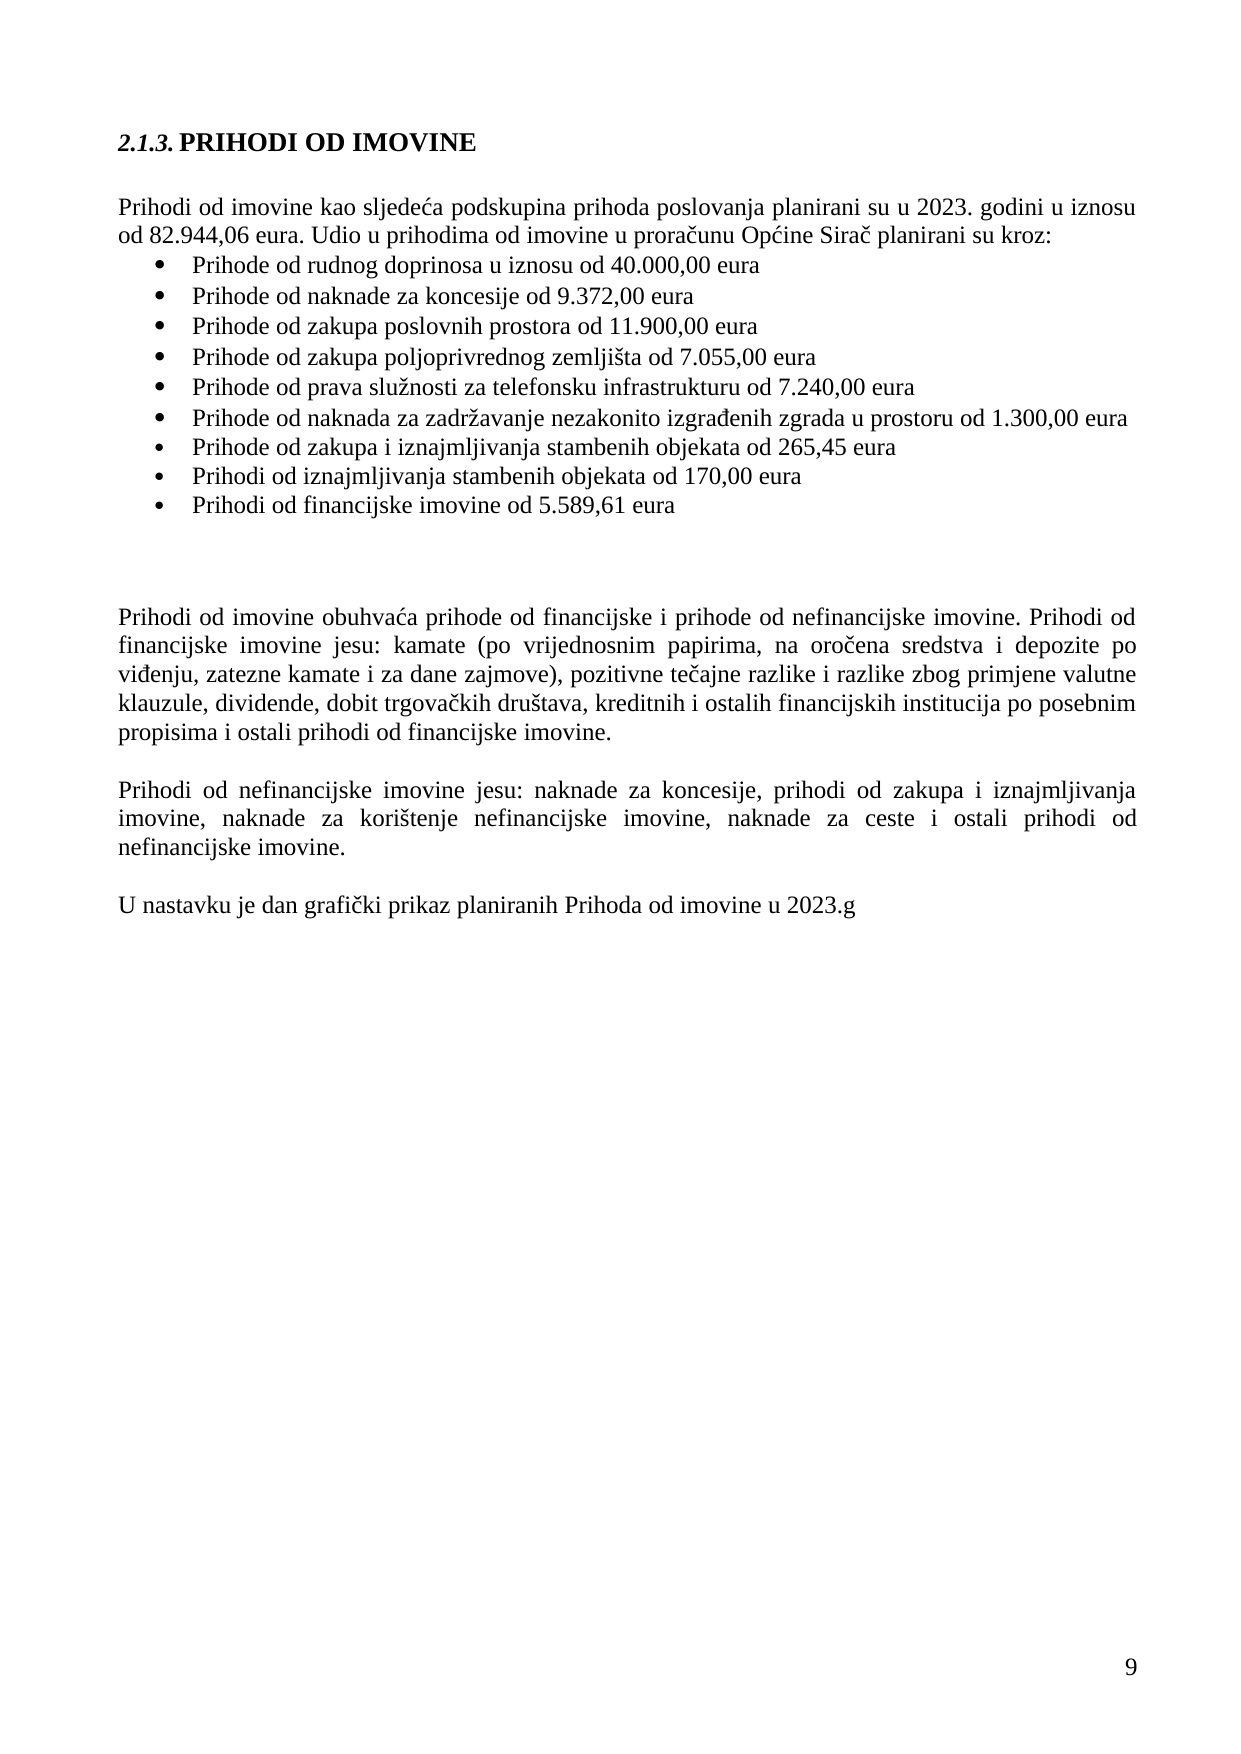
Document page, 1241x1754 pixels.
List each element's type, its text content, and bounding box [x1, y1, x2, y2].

list Prihodi od iznajmljivanja stambenih objekata od 170,00 eura [155, 461, 1148, 490]
list Prihode od zakupa poljoprivrednog zemljišta od 7.055,00 eura [155, 341, 1148, 371]
list Prihode od zakupa poslovnih prostora od 11.900,00 eura [155, 310, 1148, 341]
text Prihodi od imovine kao sljedeća podskupina prihoda poslovanja planirani su u 2023. godini u iznosu od 82.944,06 eura. Udio u prihodima od imovine u proračunu Općine Sirač planirani su kroz: [118, 192, 1148, 249]
subtitle PRIHODI OD IMOVINE [118, 126, 1148, 157]
text U nastavku je dan grafički prikaz planiranih Prihoda od imovine u 2023.g [118, 890, 1148, 919]
list Prihodi od financijske imovine od 5.589,61 eura [155, 490, 1148, 519]
list Prihode od zakupa i iznajmljivanja stambenih objekata od 265,45 eura [155, 432, 1148, 461]
list Prihode od prava služnosti za telefonsku infrastrukturu od 7.240,00 eura [155, 371, 1148, 402]
text Prihodi od nefinancijske imovine jesu: naknade za koncesije, prihodi od zakupa i iznajmljivanja imovine, naknade za korištenje nefinancijske imovine, naknade za ceste i ostali prihodi od nefinancijske imovine. [118, 775, 1137, 861]
list Prihode od naknada za zadržavanje nezakonito izgrađenih zgrada u prostoru od 1.300,00 eura [155, 402, 1148, 432]
text Prihodi od imovine obuhvaća prihode od financijske i prihode od nefinancijske imovine. Prihodi od financijske imovine jesu: kamate (po vrijednosnim papirima, na oročena sredstva i depozite po viđenju, zatezne kamate i za dane zajmove), pozitivne tečajne razlike i razlike zbog primjene valutne klauzule, dividende, dobit trgovačkih društava, kreditnih i ostalih financijskih institucija po posebnim propisima i ostali prihodi od financijske imovine. [118, 602, 1137, 746]
list Prihode od naknade za koncesije od 9.372,00 eura [155, 280, 1148, 310]
list Prihode od rudnog doprinosa u iznosu od 40.000,00 eura [155, 249, 1148, 280]
